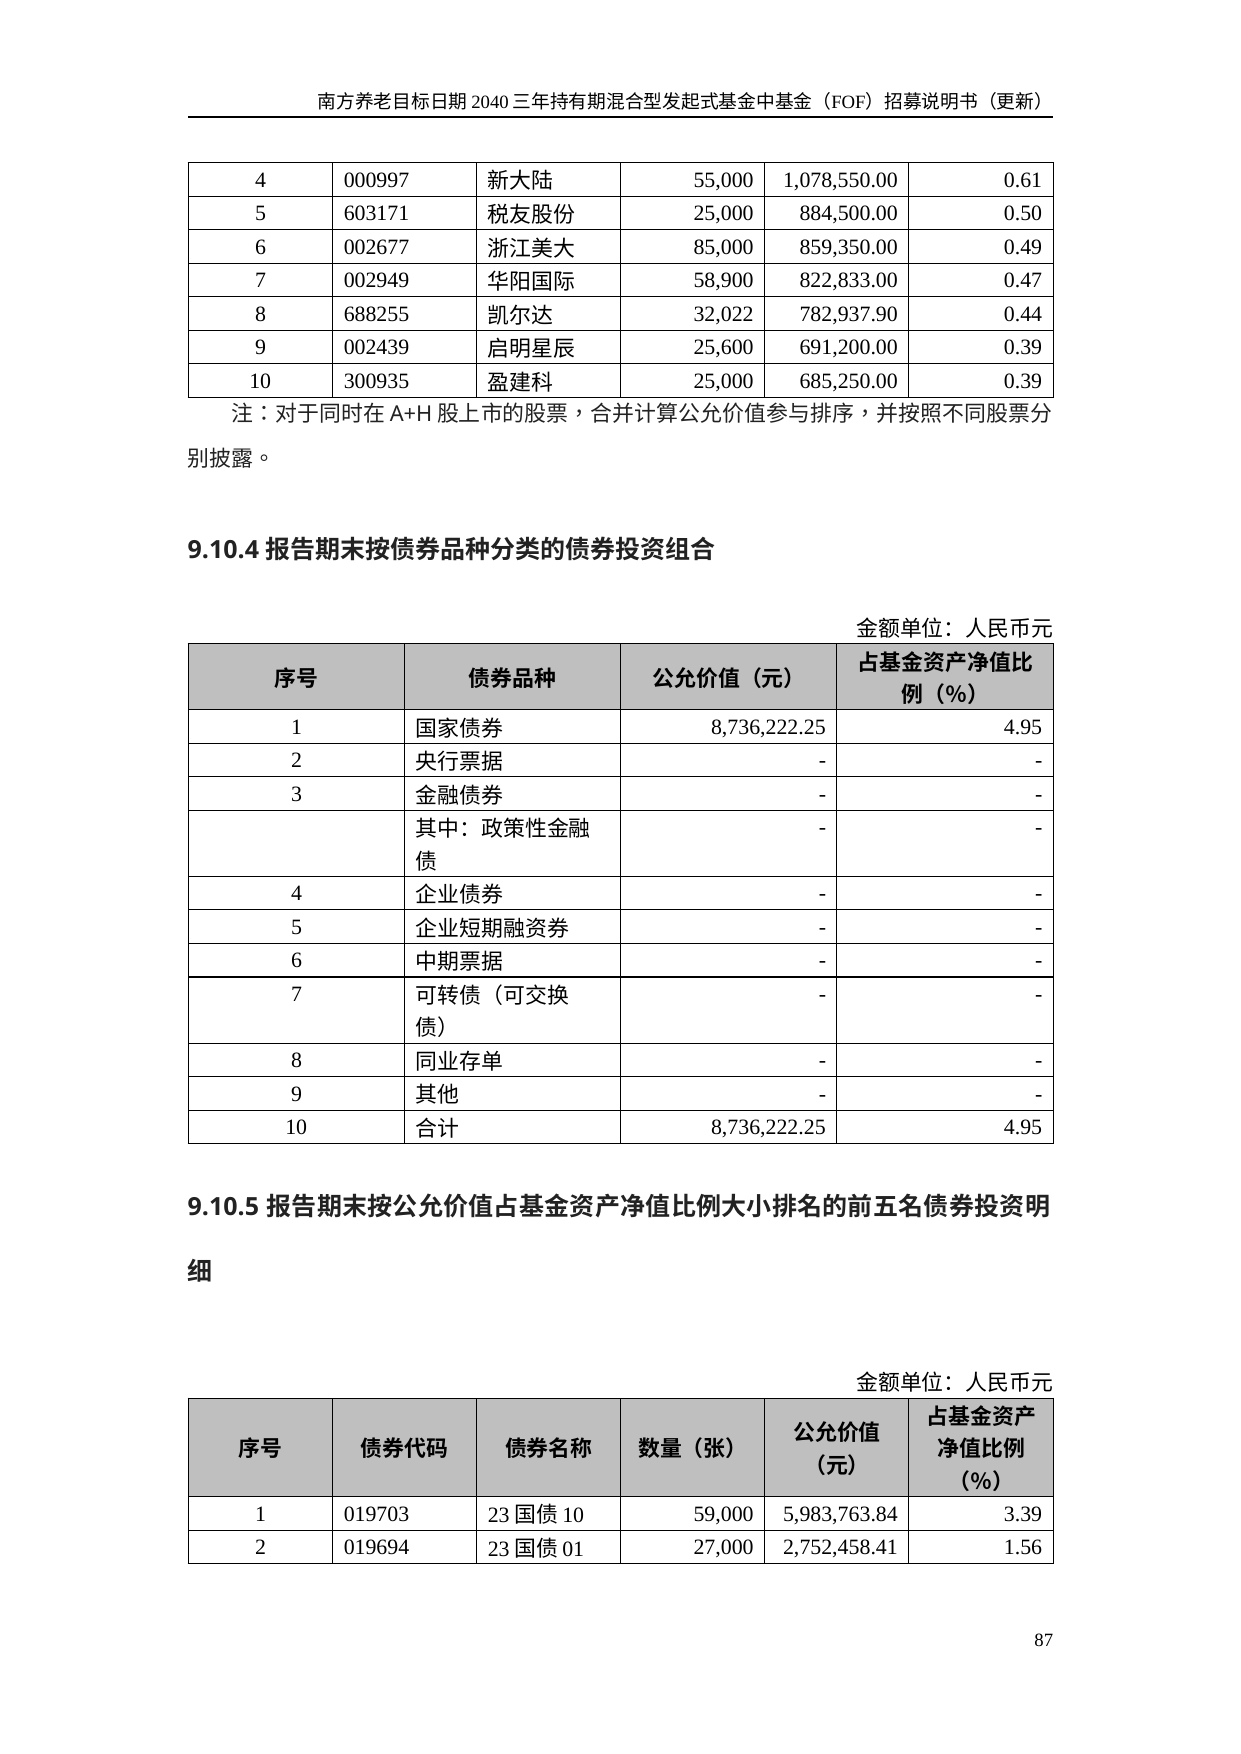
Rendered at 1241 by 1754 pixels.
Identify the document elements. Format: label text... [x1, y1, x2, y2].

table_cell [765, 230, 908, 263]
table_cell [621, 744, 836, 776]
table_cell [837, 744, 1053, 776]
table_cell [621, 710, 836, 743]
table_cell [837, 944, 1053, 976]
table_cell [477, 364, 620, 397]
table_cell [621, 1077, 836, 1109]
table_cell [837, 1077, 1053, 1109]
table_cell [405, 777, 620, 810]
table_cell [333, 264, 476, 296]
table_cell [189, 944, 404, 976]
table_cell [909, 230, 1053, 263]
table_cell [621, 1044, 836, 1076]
text 9.10.5 报告期末按公允价值占基金资产净值比例大小排名的前五名债券投资明细 [187, 1173, 1053, 1303]
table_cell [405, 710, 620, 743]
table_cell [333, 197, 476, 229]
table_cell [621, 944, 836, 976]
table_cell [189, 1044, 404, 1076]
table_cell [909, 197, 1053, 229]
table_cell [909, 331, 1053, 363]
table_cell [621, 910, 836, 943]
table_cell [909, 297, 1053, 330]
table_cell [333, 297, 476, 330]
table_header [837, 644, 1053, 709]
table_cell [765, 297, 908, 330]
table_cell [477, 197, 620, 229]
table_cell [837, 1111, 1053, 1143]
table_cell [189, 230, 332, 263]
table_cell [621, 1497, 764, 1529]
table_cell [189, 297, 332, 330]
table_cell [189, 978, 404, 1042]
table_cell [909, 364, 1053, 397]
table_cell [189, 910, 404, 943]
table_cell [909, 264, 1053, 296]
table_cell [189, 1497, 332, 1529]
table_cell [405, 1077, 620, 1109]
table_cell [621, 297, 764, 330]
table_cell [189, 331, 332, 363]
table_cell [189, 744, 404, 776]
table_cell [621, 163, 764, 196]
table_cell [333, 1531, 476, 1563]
text 9.10.4 报告期末按债券品种分类的债券投资组合 [187, 516, 1053, 581]
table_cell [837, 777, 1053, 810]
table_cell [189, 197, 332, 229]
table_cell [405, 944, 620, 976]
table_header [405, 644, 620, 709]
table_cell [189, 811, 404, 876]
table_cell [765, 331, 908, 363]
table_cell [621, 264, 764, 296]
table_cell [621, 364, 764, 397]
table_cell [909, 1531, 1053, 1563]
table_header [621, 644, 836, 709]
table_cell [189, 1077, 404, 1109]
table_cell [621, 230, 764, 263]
text 金额单位：人民币元 [187, 1365, 1053, 1397]
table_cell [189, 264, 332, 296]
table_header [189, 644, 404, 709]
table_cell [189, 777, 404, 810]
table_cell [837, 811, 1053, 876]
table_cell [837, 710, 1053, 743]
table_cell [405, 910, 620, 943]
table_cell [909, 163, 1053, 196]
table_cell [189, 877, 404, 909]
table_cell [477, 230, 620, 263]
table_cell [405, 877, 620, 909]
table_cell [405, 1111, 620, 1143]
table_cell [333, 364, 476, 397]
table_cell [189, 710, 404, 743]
text 注：对于同时在A+H股上市的股票，合并计算公允价值参与排序，并按照不同股票分别披露。 [187, 398, 1053, 472]
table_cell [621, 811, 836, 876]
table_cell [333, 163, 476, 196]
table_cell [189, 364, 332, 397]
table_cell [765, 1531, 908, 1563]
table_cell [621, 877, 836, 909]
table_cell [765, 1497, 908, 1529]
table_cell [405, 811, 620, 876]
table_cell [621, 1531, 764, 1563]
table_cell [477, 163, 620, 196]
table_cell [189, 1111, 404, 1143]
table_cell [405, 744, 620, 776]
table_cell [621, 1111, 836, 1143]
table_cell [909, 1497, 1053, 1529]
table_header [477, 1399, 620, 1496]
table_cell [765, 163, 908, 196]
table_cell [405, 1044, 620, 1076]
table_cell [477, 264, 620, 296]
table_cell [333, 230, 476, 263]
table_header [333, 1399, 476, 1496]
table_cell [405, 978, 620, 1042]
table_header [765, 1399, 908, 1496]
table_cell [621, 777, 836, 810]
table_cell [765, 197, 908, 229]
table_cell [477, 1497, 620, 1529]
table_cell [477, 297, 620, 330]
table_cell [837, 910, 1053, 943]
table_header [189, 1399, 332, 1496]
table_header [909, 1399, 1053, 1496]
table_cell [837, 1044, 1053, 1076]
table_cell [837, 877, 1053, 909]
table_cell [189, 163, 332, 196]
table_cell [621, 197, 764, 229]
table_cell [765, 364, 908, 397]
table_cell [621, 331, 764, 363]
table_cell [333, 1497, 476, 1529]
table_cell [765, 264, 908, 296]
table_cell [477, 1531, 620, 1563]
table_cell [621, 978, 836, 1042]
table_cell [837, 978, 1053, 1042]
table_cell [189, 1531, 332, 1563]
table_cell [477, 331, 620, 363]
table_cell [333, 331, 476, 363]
text 金额单位：人民币元 [187, 611, 1053, 643]
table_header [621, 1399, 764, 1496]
